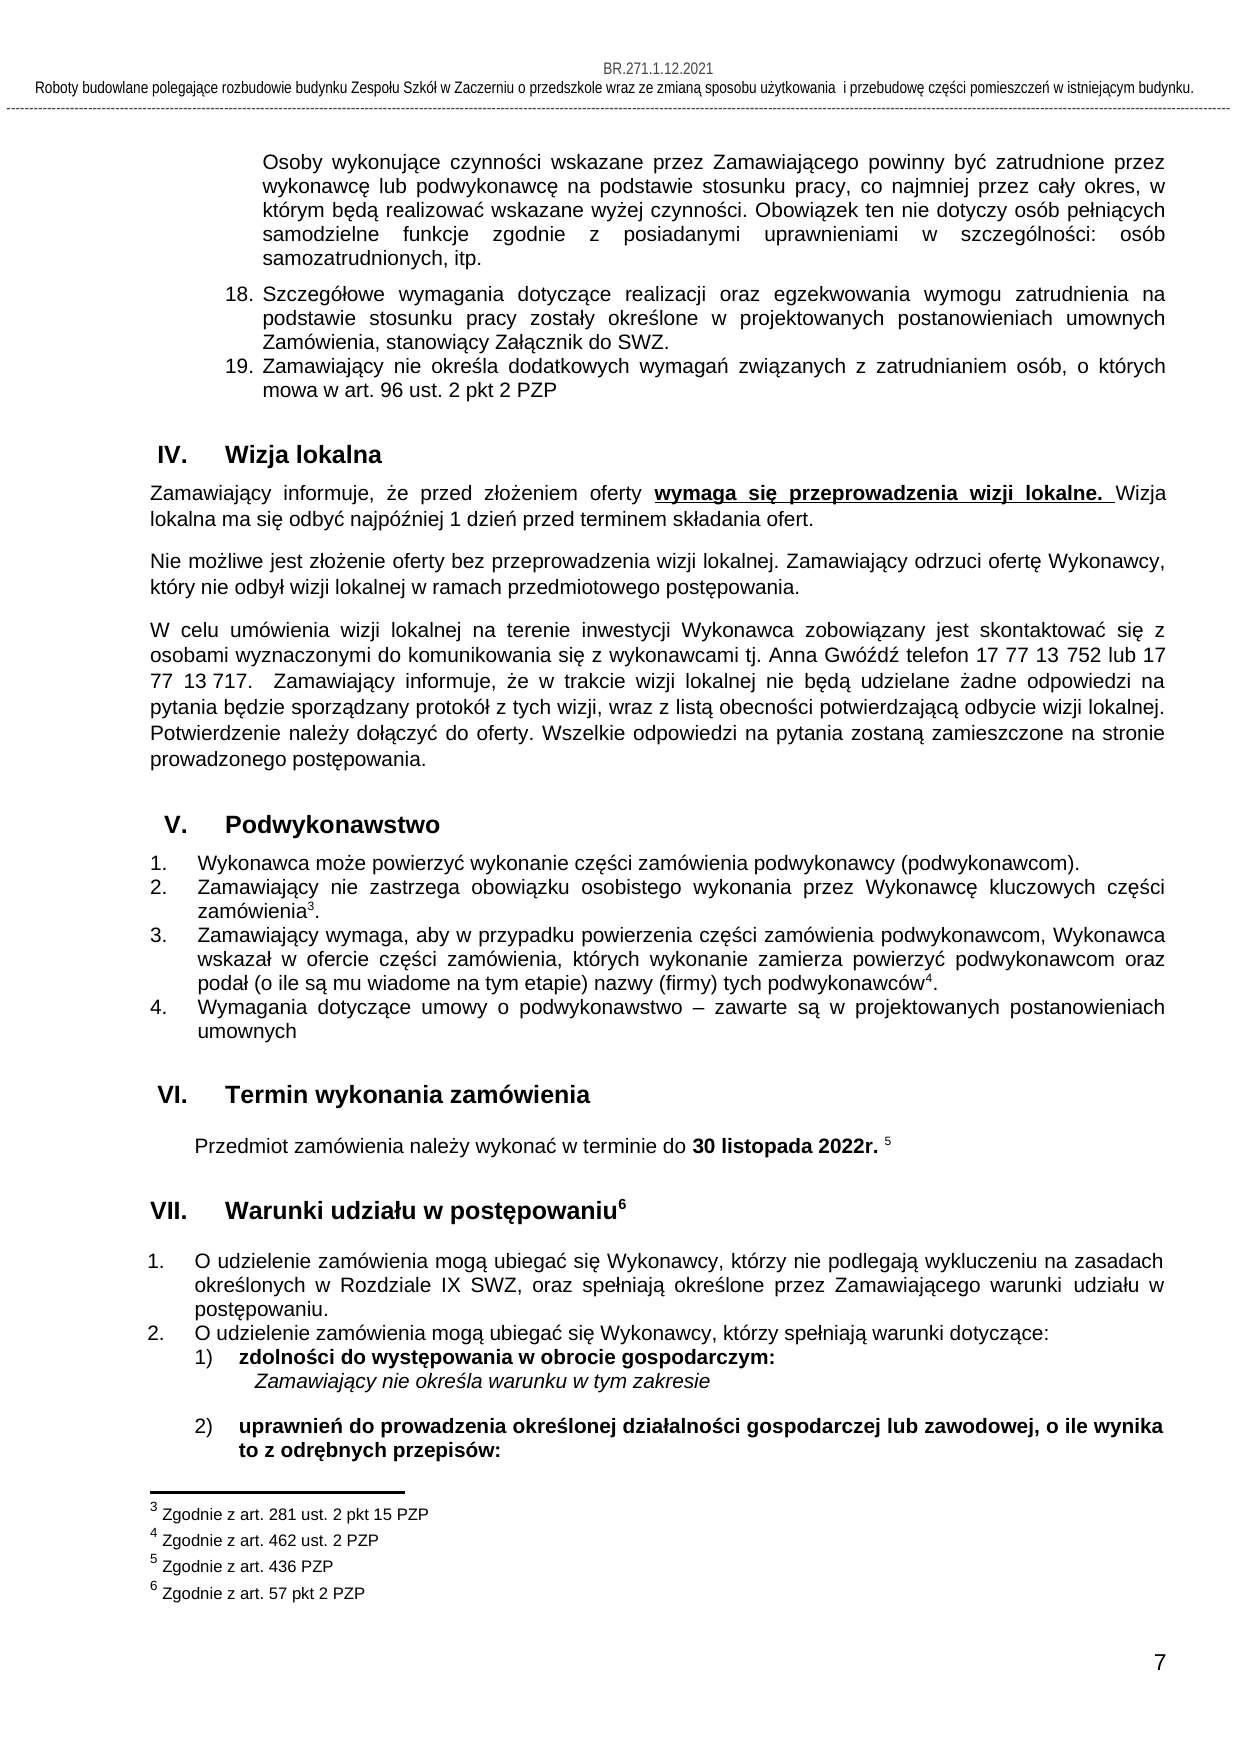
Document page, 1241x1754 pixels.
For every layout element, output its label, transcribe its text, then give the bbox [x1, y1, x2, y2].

text Przedmiot zamówienia należy wykonać w terminie do 30 listopada 2022r. [194, 1134, 1166, 1158]
list Zamawiający wymaga, aby w przypadku powierzenia części zamówienia podwykonawcom, Wykonawca wskazał w ofercie części zamówienia, których wykonanie zamierza powierzyć podwykonawcom oraz podał (o ile są mu wiadome na tym etapie) nazwy (firmy) tych podwykonawców. [150, 923, 1166, 995]
text Osoby wykonujące czynności wskazane przez Zamawiającego powinny być zatrudnione przez wykonawcę lub podwykonawcę na podstawie stosunku pracy, co najmniej przez cały okres, w którym będą realizować wskazane wyżej czynności. Obowiązek ten nie dotyczy osób pełniących samodzielne funkcje zgodnie z posiadanymi uprawnieniami w szczególności: osób samozatrudnionych, itp. [262, 150, 1166, 270]
subtitle Wizja lokalna [187, 439, 1166, 468]
list O udzielenie zamówienia mogą ubiegać się Wykonawcy, którzy spełniają warunki dotyczące: [147, 1321, 1164, 1345]
list Zamawiający nie zastrzega obowiązku osobistego wykonania przez Wykonawcę kluczowych części zamówienia. [150, 875, 1166, 923]
subtitle Warunki udziału w postępowaniu [187, 1196, 1166, 1224]
list Wymagania dotyczące umowy o podwykonawstwo – zawarte są w projektowanych postanowieniach umownych [150, 995, 1166, 1043]
list Wykonawca może powierzyć wykonanie części zamówienia podwykonawcy (podwykonawcom). [150, 851, 1166, 875]
text W celu umówienia wizji lokalnej na terenie inwestycji Wykonawca zobowiązany jest skontaktować się z osobami wyznaczonymi do komunikowania się z wykonawcami tj. Anna Gwóźdź telefon 17 77 13 752 lub 17 77 13 717. Zamawiający informuje, że w trakcie wizji lokalnej nie będą udzielane żadne odpowiedzi na pytania będzie sporządzany protokół z tych wizji, wraz z listą obecności potwierdzającą odbycie wizji lokalnej. Potwierdzenie należy dołączyć do oferty. Wszelkie odpowiedzi na pytania zostaną zamieszczone na stronie prowadzonego postępowania. [150, 617, 1166, 771]
text Zamawiający informuje, że przed złożeniem oferty wymaga się przeprowadzenia wizji lokalne. Wizja lokalna ma się odbyć najpóźniej 1 dzień przed terminem składania ofert. [150, 481, 1166, 531]
list Zamawiający nie określa dodatkowych wymagań związanych z zatrudnianiem osób, o których mowa w art. 96 ust. 2 pkt 2 PZP [225, 354, 1166, 402]
list O udzielenie zamówienia mogą ubiegać się Wykonawcy, którzy nie podlegają wykluczeniu na zasadach określonych w Rozdziale IX SWZ, oraz spełniają określone przez Zamawiającego warunki udziału w postępowaniu. [147, 1249, 1164, 1321]
subtitle Podwykonawstwo [187, 810, 1166, 839]
text Nie możliwe jest złożenie oferty bez przeprowadzenia wizji lokalnej. Zamawiający odrzuci ofertę Wykonawcy, który nie odbył wizji lokalnej w ramach przedmiotowego postępowania. [150, 549, 1166, 599]
list zdolności do występowania w obrocie gospodarczym: [194, 1345, 1164, 1369]
subtitle Termin wykonania zamówienia [187, 1080, 1166, 1109]
list Szczegółowe wymagania dotyczące realizacji oraz egzekwowania wymogu zatrudnienia na podstawie stosunku pracy zostały określone w projektowanych postanowieniach umownych Zamówienia, stanowiący Załącznik do SWZ. [225, 282, 1166, 354]
list uprawnień do prowadzenia określonej działalności gospodarczej lub zawodowej, o ile wynika to z odrębnych przepisów: [194, 1414, 1164, 1462]
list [254, 1369, 1166, 1393]
